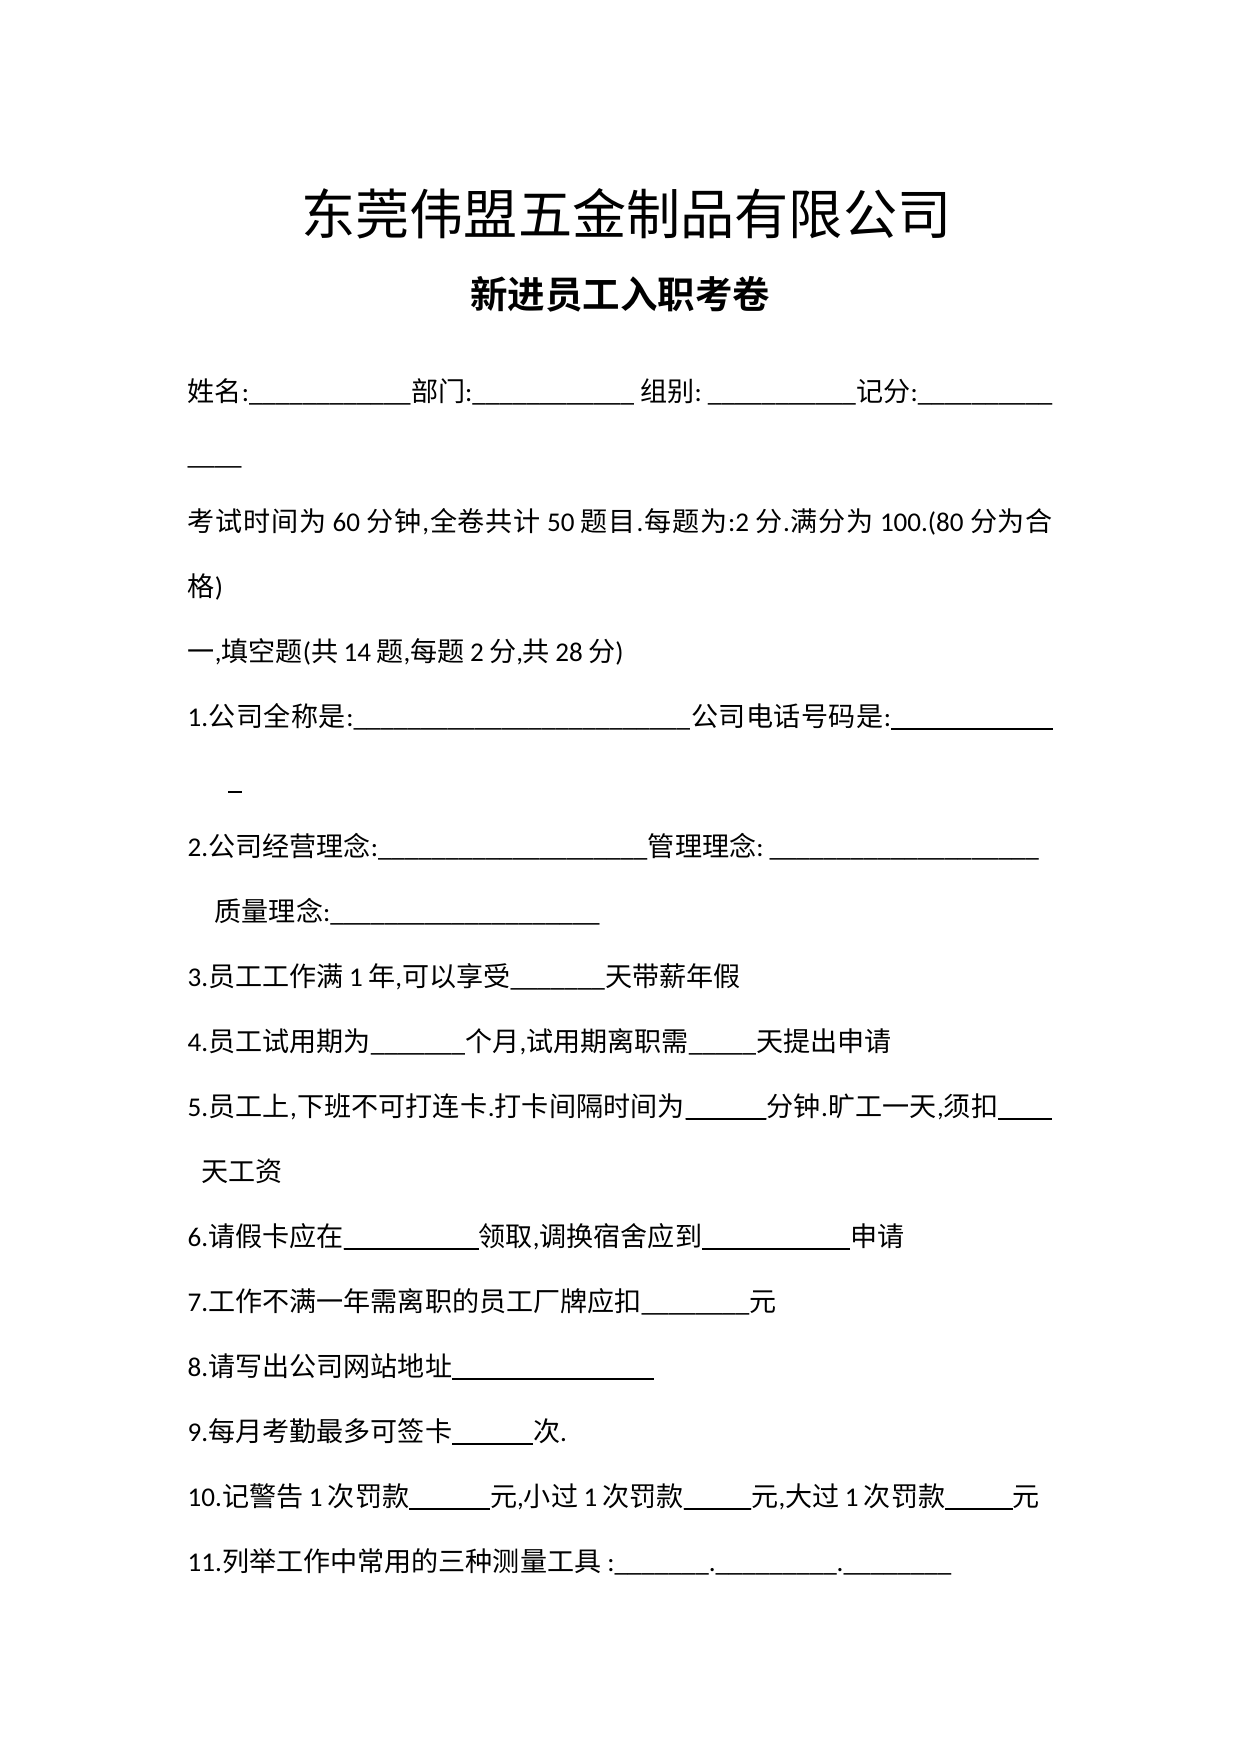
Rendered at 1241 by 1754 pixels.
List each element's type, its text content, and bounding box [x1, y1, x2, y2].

text 考试时间为60分钟,全卷共计50题目.每题为:2分.满分为100.(80分为合格) [187, 487, 1053, 617]
text 6.请假卡应在__________领取,调换宿舍应到___________申请 [187, 1202, 1053, 1267]
text 4.员工试用期为_______个月,试用期离职需_____天提出申请 [187, 1007, 1053, 1072]
text 一,填空题(共14题,每题2分,共28分) [187, 617, 1053, 682]
text 姓名:____________部门:____________ 组别: ___________记分:______________ [187, 357, 1053, 487]
text 3.员工工作满1年,可以享受_______天带薪年假 [187, 942, 1053, 1007]
text 质量理念:____________________ [187, 877, 1053, 942]
text 8.请写出公司网站地址_______________ [187, 1332, 1053, 1397]
text 9.每月考勤最多可签卡______次. [187, 1397, 1053, 1462]
text 5.员工上,下班不可打连卡.打卡间隔时间为______分钟.旷工一天,须扣____天工资 [187, 1072, 1053, 1202]
text 新进员工入职考卷 [187, 259, 1053, 324]
text 11.列举工作中常用的三种测量工具 :_______._________.________ [187, 1527, 1053, 1592]
text 10.记警告1次罚款______元,小过1次罚款_____元,大过1次罚款_____元 [187, 1462, 1053, 1527]
text 7.工作不满一年需离职的员工厂牌应扣________元 [187, 1267, 1053, 1332]
text 1.公司全称是:_________________________公司电话号码是:_____________ [187, 682, 1053, 812]
text 东莞伟盟五金制品有限公司 [187, 162, 1053, 259]
text 2.公司经营理念:____________________管理理念: ____________________ [187, 812, 1053, 877]
